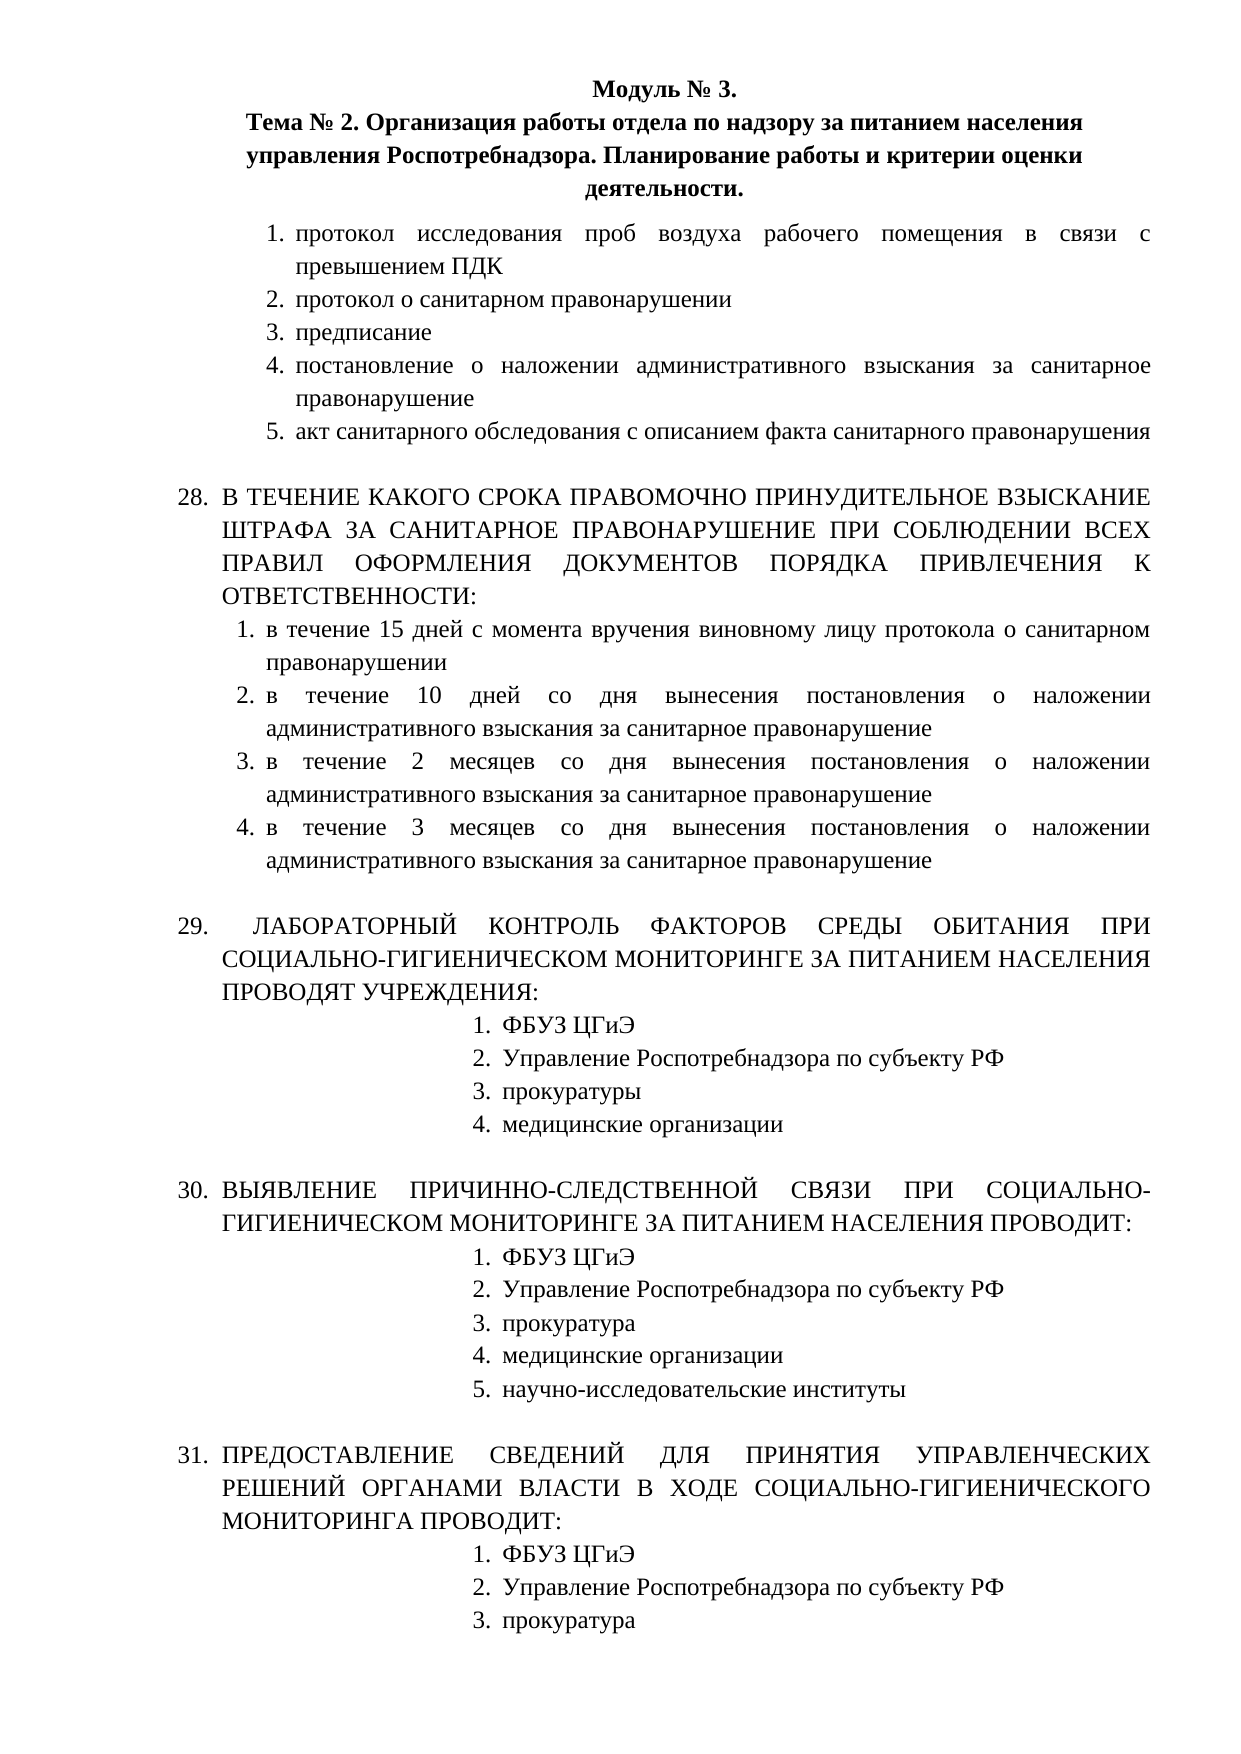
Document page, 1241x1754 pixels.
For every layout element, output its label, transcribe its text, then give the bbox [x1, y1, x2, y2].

list научно-исследовательские институты [252, 1374, 1152, 1402]
list в течение 2 месяцев со дня вынесения постановления о наложении административного взыскания за санитарное правонарушение [236, 746, 1152, 808]
list в течение 15 дней с момента вручения виновному лицу протокола о санитарном правонарушении [236, 614, 1152, 676]
list В ТЕЧЕНИЕ КАКОГО СРОКА ПРАВОМОЧНО ПРИНУДИТЕЛЬНОЕ ВЗЫСКАНИЕ ШТРАФА ЗА САНИТАРНОЕ ПРАВОНАРУШЕНИЕ ПРИ СОБЛЮДЕНИИ ВСЕХ ПРАВИЛ ОФОРМЛЕНИЯ ДОКУМЕНТОВ ПОРЯДКА ПРИВЛЕЧЕНИЯ К ОТВЕТСТВЕННОСТИ: [177, 482, 1152, 610]
list протокол исследования проб воздуха рабочего помещения в связи с превышением ПДК [266, 218, 1152, 280]
list ФБУЗ ЦГиЭ [252, 1010, 1152, 1039]
list в течение 10 дней со дня вынесения постановления о наложении административного взыскания за санитарное правонарушение [236, 680, 1152, 742]
list предписание [266, 317, 1152, 346]
list протокол о санитарном правонарушении [266, 284, 1152, 313]
list ФБУЗ ЦГиЭ [252, 1539, 1152, 1567]
list ВЫЯВЛЕНИЕ ПРИЧИННО-СЛЕДСТВЕННОЙ СВЯЗИ ПРИ СОЦИАЛЬНО-ГИГИЕНИЧЕСКОМ МОНИТОРИНГЕ ЗА ПИТАНИЕМ НАСЕЛЕНИЯ ПРОВОДИТ: [177, 1176, 1152, 1237]
list медицинские организации [252, 1109, 1152, 1138]
list акт санитарного обследования с описанием факта санитарного правонарушения [266, 416, 1152, 445]
list постановление о наложении административного взыскания за санитарное правонарушение [266, 350, 1152, 412]
list Управление Роспотребнадзора по субъекту РФ [252, 1572, 1152, 1601]
list медицинские организации [252, 1341, 1152, 1369]
list ФБУЗ ЦГиЭ [252, 1242, 1152, 1270]
list ЛАБОРАТОРНЫЙ КОНТРОЛЬ ФАКТОРОВ СРЕДЫ ОБИТАНИЯ ПРИ СОЦИАЛЬНО-ГИГИЕНИЧЕСКОМ МОНИТОРИНГЕ ЗА ПИТАНИЕМ НАСЕЛЕНИЯ ПРОВОДЯТ УЧРЕЖДЕНИЯ: [177, 911, 1152, 1006]
list прокуратура [252, 1605, 1152, 1633]
list в течение 3 месяцев со дня вынесения постановления о наложении административного взыскания за санитарное правонарушение [236, 812, 1152, 874]
list прокуратура [252, 1308, 1152, 1336]
list ПРЕДОСТАВЛЕНИЕ СВЕДЕНИЙ ДЛЯ ПРИНЯТИЯ УПРАВЛЕНЧЕСКИХ РЕШЕНИЙ ОРГАНАМИ ВЛАСТИ В ХОДЕ СОЦИАЛЬНО-ГИГИЕНИЧЕСКОГО МОНИТОРИНГА ПРОВОДИТ: [177, 1440, 1152, 1534]
list прокуратуры [252, 1076, 1152, 1105]
list Управление Роспотребнадзора по субъекту РФ [252, 1274, 1152, 1303]
list Управление Роспотребнадзора по субъекту РФ [252, 1043, 1152, 1072]
